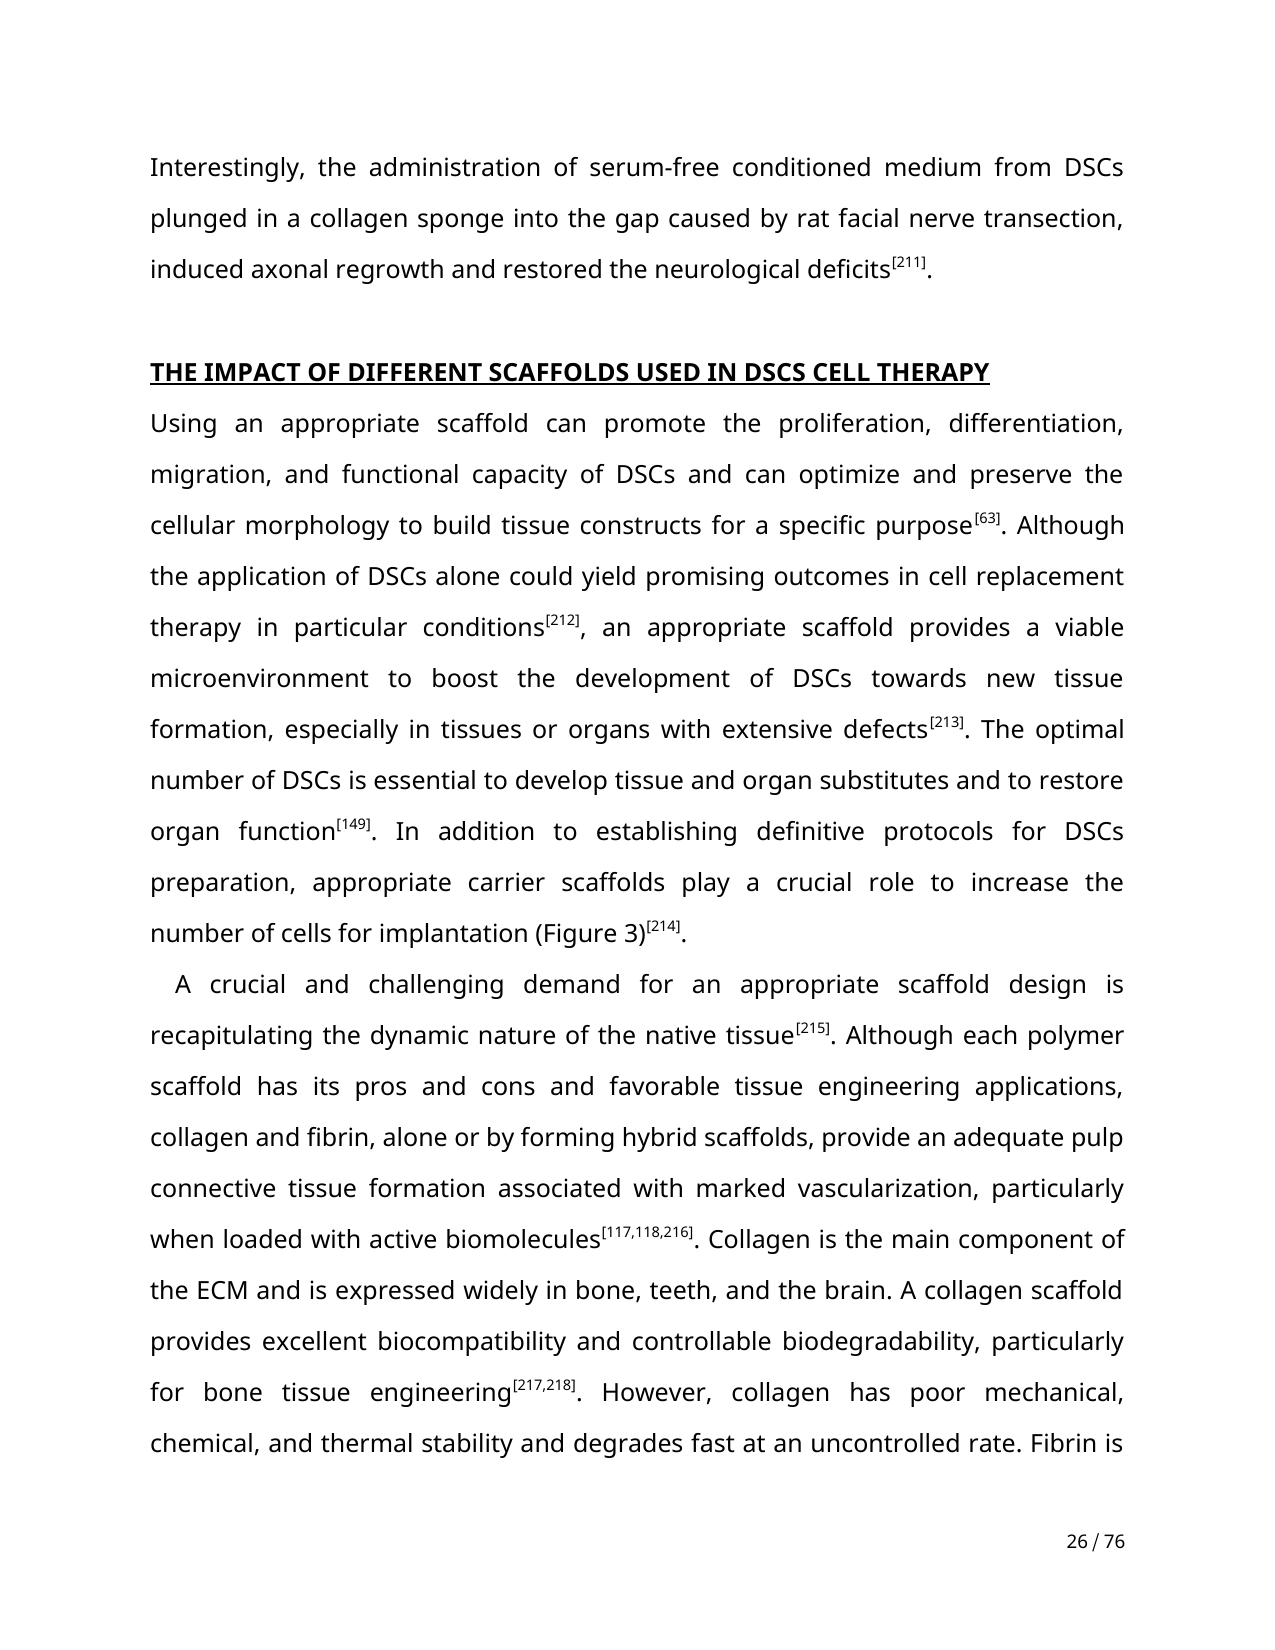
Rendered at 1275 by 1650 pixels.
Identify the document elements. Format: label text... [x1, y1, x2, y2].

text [150, 967, 1125, 1460]
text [150, 150, 1125, 286]
text The impact of different scaffolds used in DSCs cell therapy [150, 354, 1125, 388]
text Using an appropriate scaffold can promote the proliferation, differentiation, migration, and functional capacity of DSCs and can optimize and preserve the cellular morphology to build tissue constructs for a specific purpose[63]. Although the application of DSCs alone could yield promising outcomes in cell replacement therapy in particular conditions[212], an appropriate scaffold provides a viable microenvironment to boost the development of DSCs towards new tissue formation, especially in tissues or organs with extensive defects[213]. The optimal number of DSCs is essential to develop tissue and organ substitutes and to restore organ function[149]. In addition to establishing definitive protocols for DSCs preparation, appropriate carrier scaffolds play a crucial role to increase the number of cells for implantation (Figure 3)[214]. [150, 405, 1125, 950]
